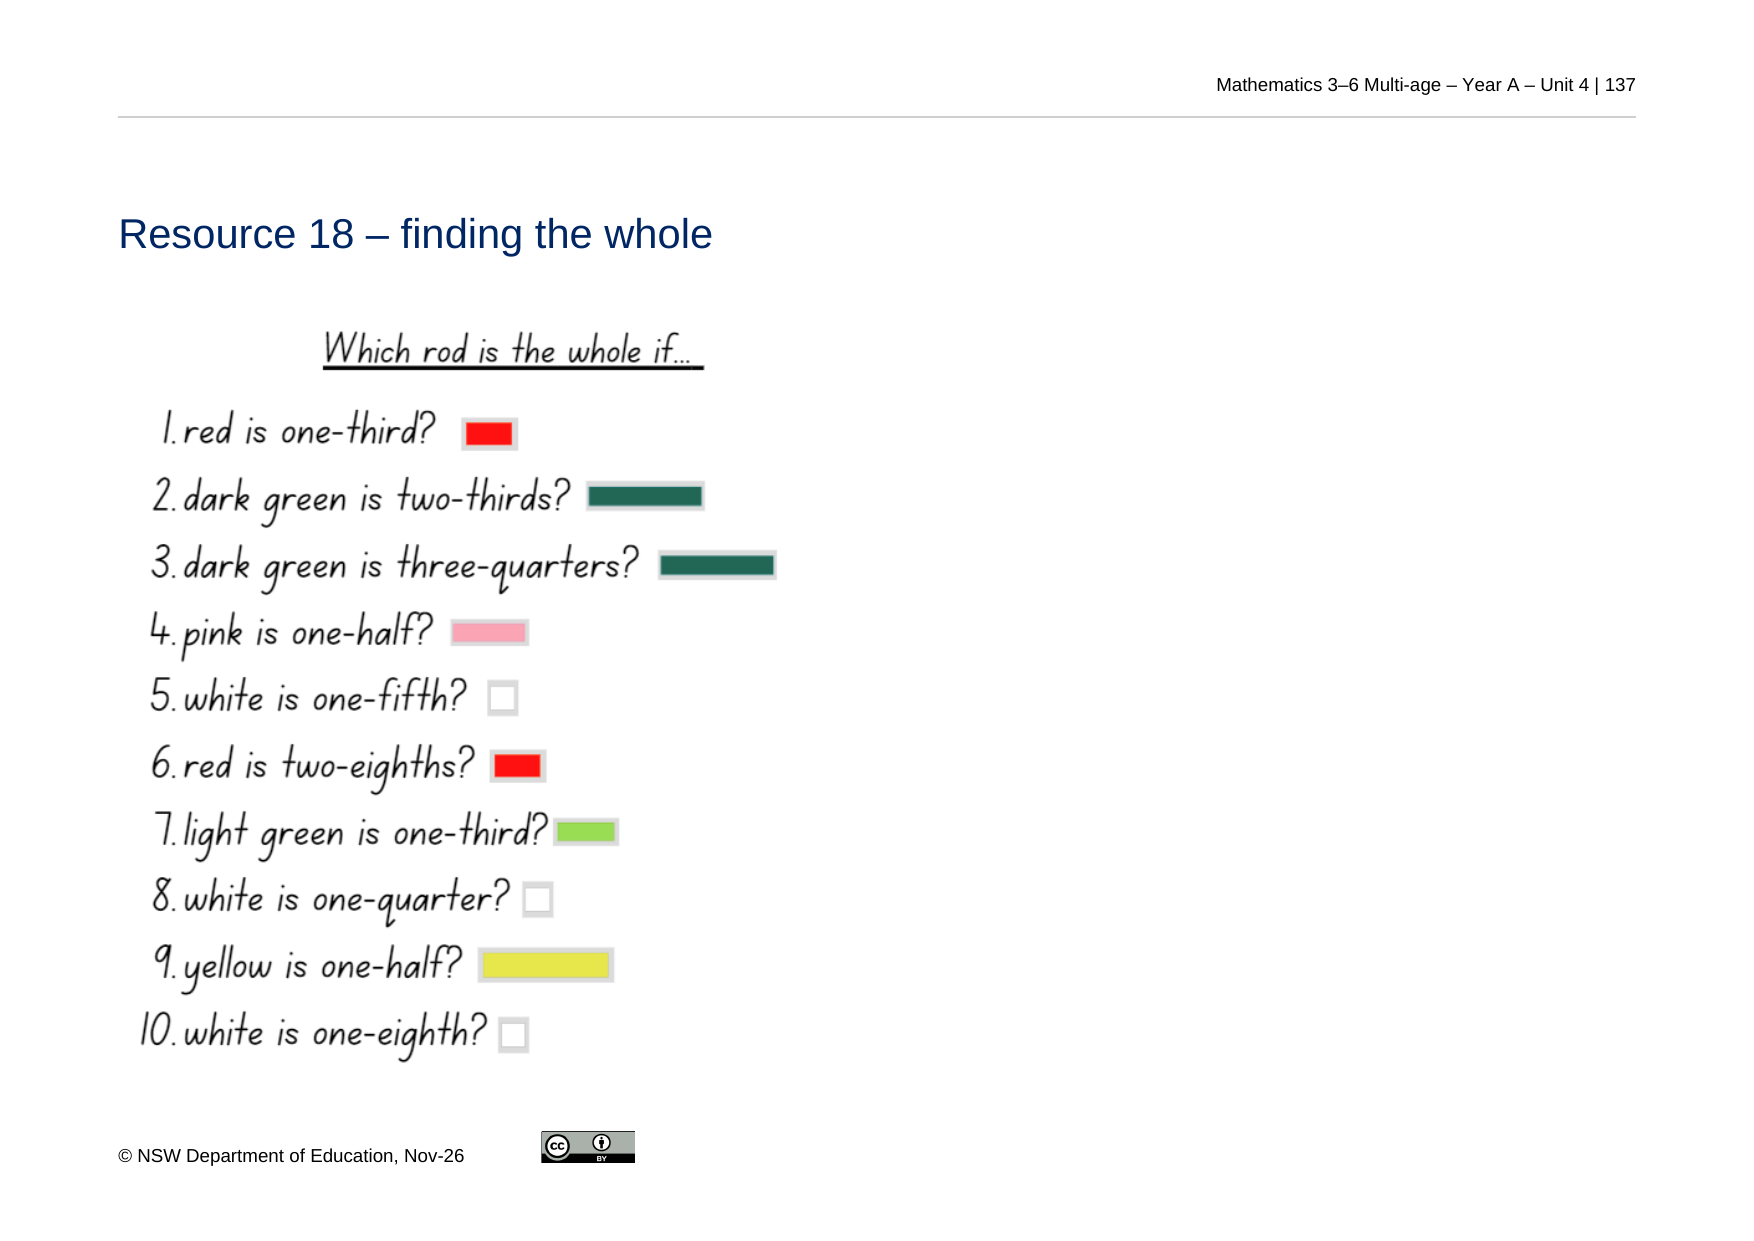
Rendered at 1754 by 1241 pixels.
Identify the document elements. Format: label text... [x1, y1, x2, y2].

subtitle Resource 18 – finding the whole [118, 209, 1636, 257]
picture [118, 318, 859, 1075]
picture [541, 1131, 635, 1163]
